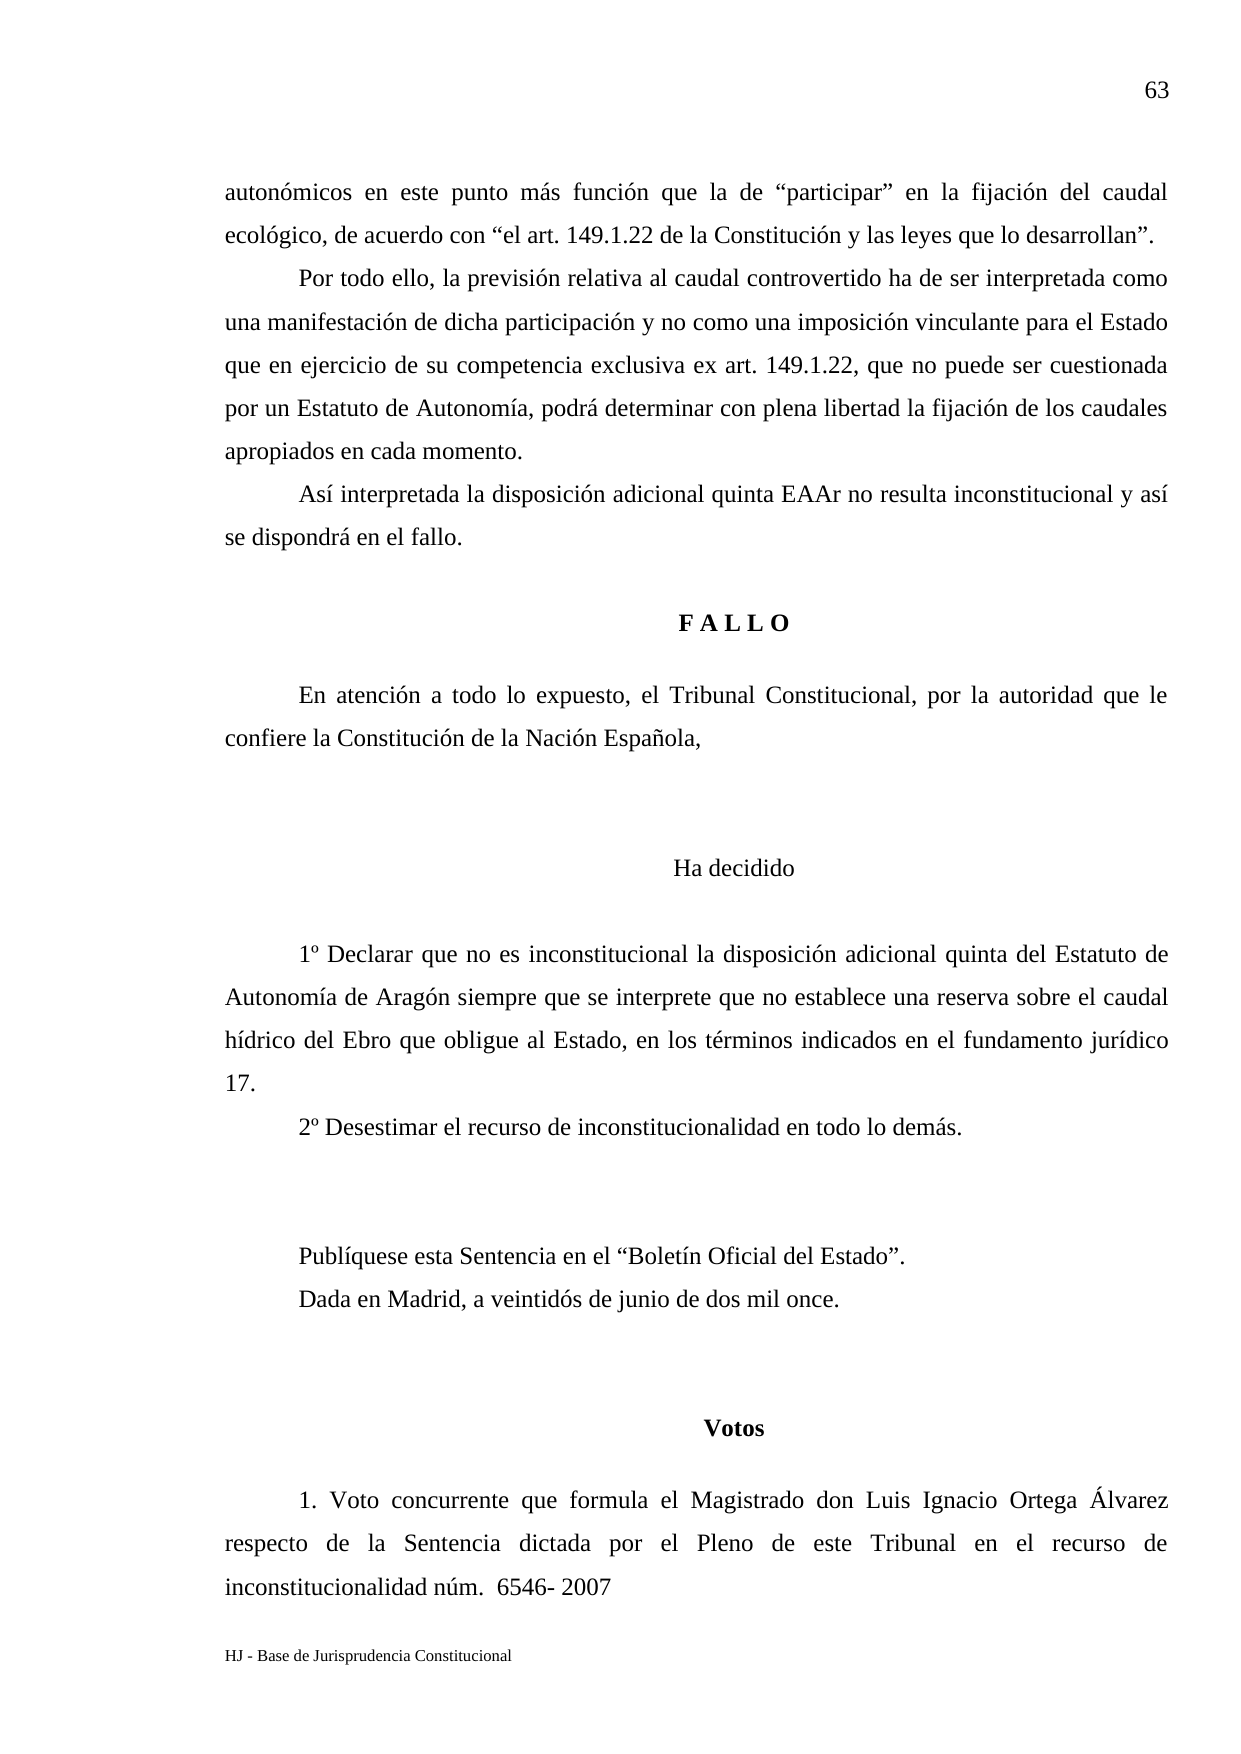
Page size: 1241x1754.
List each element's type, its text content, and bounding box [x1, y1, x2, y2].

text Así interpretada la disposición adicional quinta EAAr no resulta inconstitucional y así se dispondrá en el fallo. [224, 479, 1169, 551]
text Dada en Madrid, a veintidós de junio de dos mil once. [224, 1284, 1169, 1313]
text 1º Declarar que no es inconstitucional la disposición adicional quinta del Estatuto de Autonomía de Aragón siempre que se interprete que no establece una reserva sobre el caudal hídrico del Ebro que obligue al Estado, en los términos indicados en el fundamento jurídico 17. [224, 939, 1169, 1097]
subtitle Votos [224, 1413, 1169, 1442]
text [224, 177, 1169, 249]
text Publíquese esta Sentencia en el “Boletín Oficial del Estado”. [224, 1241, 1169, 1270]
text Ha decidido [224, 853, 1169, 882]
text 2º Desestimar el recurso de inconstitucionalidad en todo lo demás. [224, 1112, 1169, 1140]
text 1. Voto concurrente que formula el Magistrado don Luis Ignacio Ortega Álvarez respecto de la Sentencia dictada por el Pleno de este Tribunal en el recurso de inconstitucionalidad núm. 6546- 2007 [224, 1485, 1169, 1600]
text En atención a todo lo expuesto, el Tribunal Constitucional, por la autoridad que le confiere la Constitución de la Nación Española, [224, 680, 1169, 752]
subtitle F A L L O [224, 608, 1169, 637]
text Por todo ello, la previsión relativa al caudal controvertido ha de ser interpretada como una manifestación de dicha participación y no como una imposición vinculante para el Estado que en ejercicio de su competencia exclusiva ex art. 149.1.22, que no puede ser cuestionada por un Estatuto de Autonomía, podrá determinar con plena libertad la fijación de los caudales apropiados en cada momento. [224, 263, 1169, 465]
